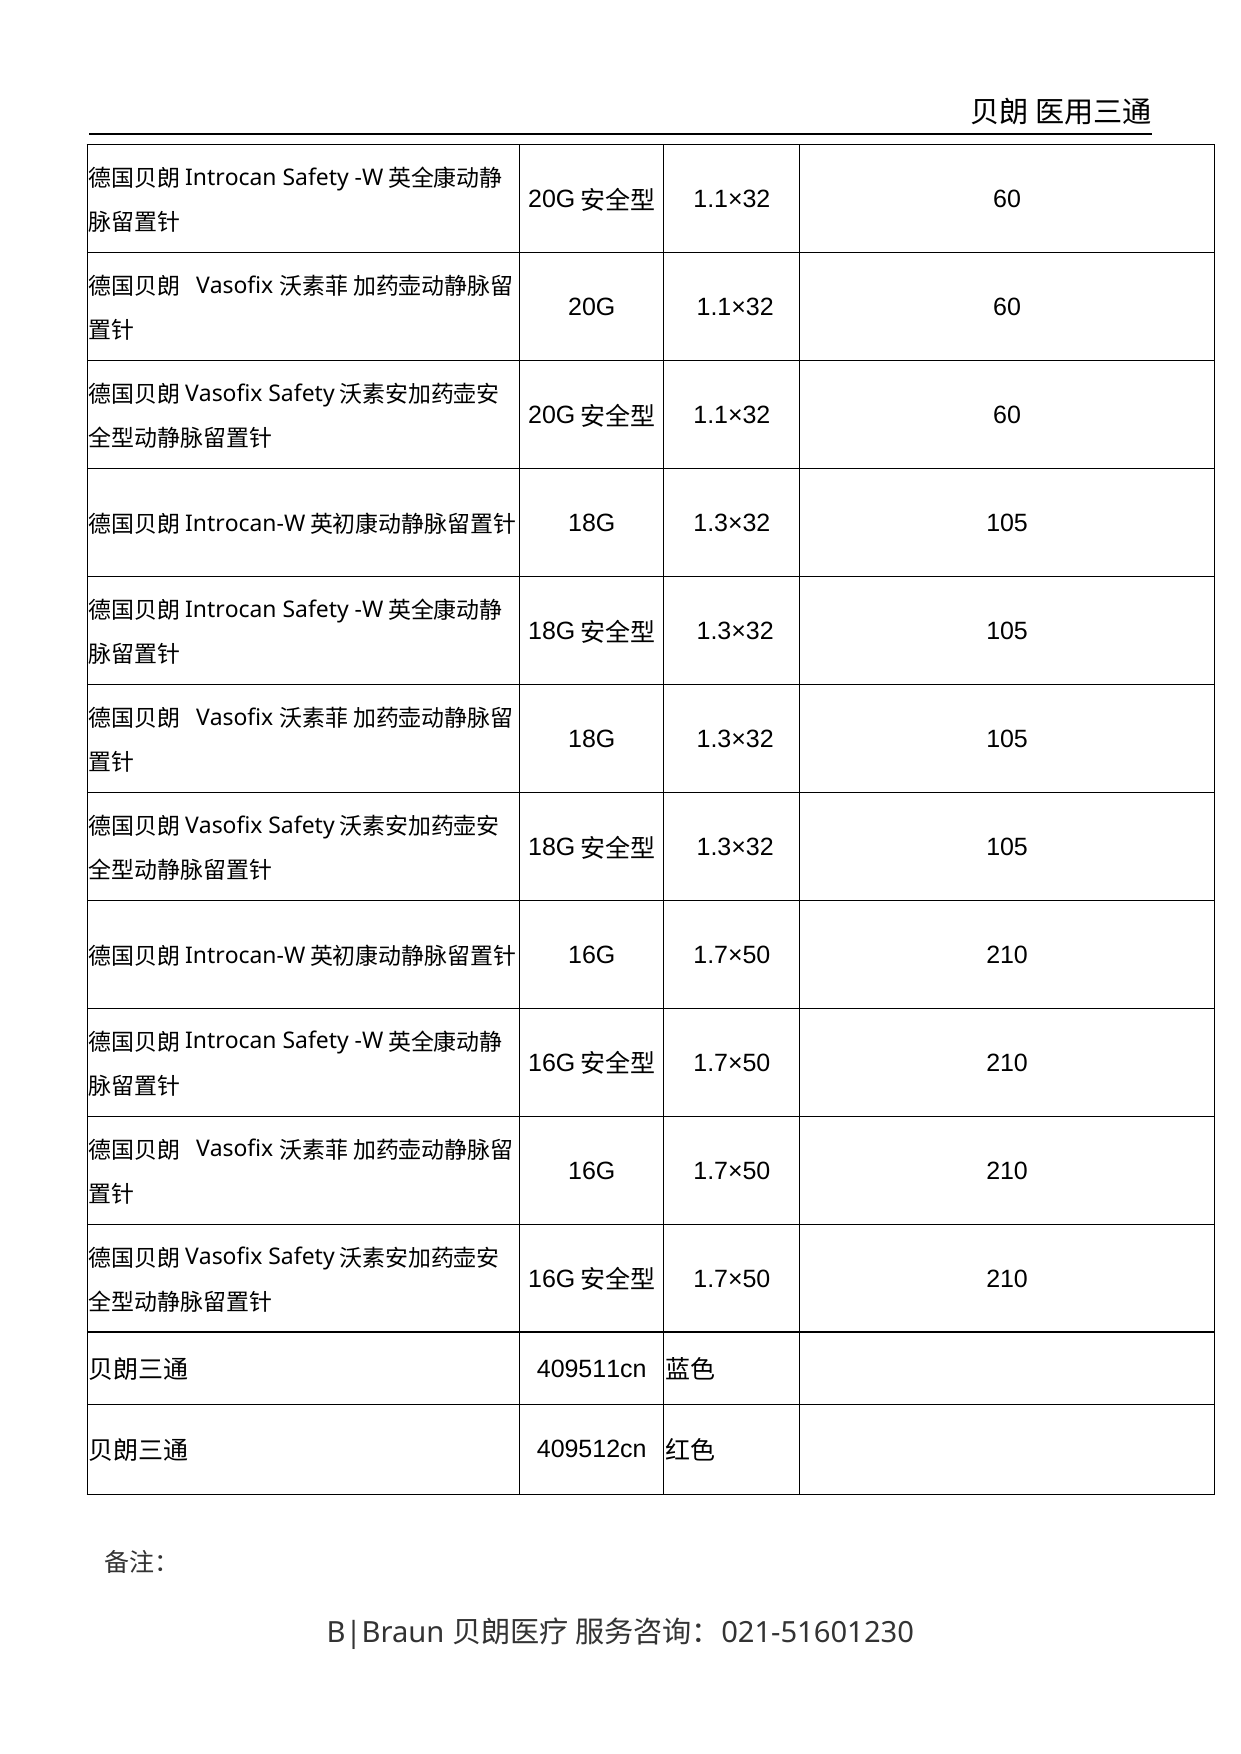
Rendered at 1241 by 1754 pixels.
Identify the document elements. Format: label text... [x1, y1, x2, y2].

table_cell 1.3×32 [664, 469, 799, 576]
table_cell 60 [800, 361, 1214, 468]
table_cell 德国贝朗 Vasofix 沃素菲 加药壶动静脉留置针 [88, 685, 519, 792]
table_cell 210 [800, 1117, 1214, 1223]
table_cell 红色 [664, 1405, 799, 1493]
table_cell 20G安全型 [520, 145, 663, 252]
table_cell 1.7×50 [664, 1117, 799, 1223]
table_cell 1.7×50 [664, 901, 799, 1008]
table_cell 409511cn [520, 1333, 663, 1403]
table_cell 贝朗三通 [88, 1405, 519, 1493]
text 备注： [104, 1538, 1152, 1583]
table_cell 18G [520, 469, 663, 576]
table_cell [800, 1333, 1214, 1403]
table_cell 210 [800, 1225, 1214, 1331]
table_cell 16G [520, 1117, 663, 1223]
table_cell 德国贝朗Introcan Safety -W英全康动静脉留置针 [88, 577, 519, 684]
table_cell 20G [520, 253, 663, 360]
table_cell 德国贝朗Introcan-W英初康动静脉留置针 [88, 469, 519, 576]
table_cell 1.1×32 [664, 253, 799, 360]
table_cell 20G安全型 [520, 361, 663, 468]
table_cell 18G [520, 685, 663, 792]
table_cell 16G [520, 901, 663, 1008]
table_cell 1.7×50 [664, 1225, 799, 1331]
table_cell 210 [800, 901, 1214, 1008]
table_cell 1.1×32 [664, 145, 799, 252]
table_cell 210 [800, 1009, 1214, 1116]
table_cell 105 [800, 685, 1214, 792]
table_cell 德国贝朗Vasofix Safety沃素安加药壶安全型动静脉留置针 [88, 1225, 519, 1331]
table_cell 德国贝朗 Vasofix 沃素菲 加药壶动静脉留置针 [88, 1117, 519, 1223]
table_cell 105 [800, 469, 1214, 576]
table_cell 105 [800, 793, 1214, 900]
table_cell 德国贝朗Introcan Safety -W英全康动静脉留置针 [88, 1009, 519, 1116]
table_cell 16G安全型 [520, 1009, 663, 1116]
table_cell 德国贝朗Introcan-W英初康动静脉留置针 [88, 901, 519, 1008]
table_cell 409512cn [520, 1405, 663, 1493]
table_cell 16G安全型 [520, 1225, 663, 1331]
table_cell 德国贝朗Vasofix Safety沃素安加药壶安全型动静脉留置针 [88, 793, 519, 900]
table_cell 1.1×32 [664, 361, 799, 468]
table_cell 德国贝朗Vasofix Safety沃素安加药壶安全型动静脉留置针 [88, 361, 519, 468]
table_cell 德国贝朗 Vasofix 沃素菲 加药壶动静脉留置针 [88, 253, 519, 360]
table_cell 1.3×32 [664, 793, 799, 900]
table_cell 60 [800, 145, 1214, 252]
table_cell 105 [800, 577, 1214, 684]
table_cell 1.3×32 [664, 577, 799, 684]
table_cell 德国贝朗Introcan Safety -W英全康动静脉留置针 [88, 145, 519, 252]
table_cell 60 [800, 253, 1214, 360]
table_cell 1.7×50 [664, 1009, 799, 1116]
table_cell 18G安全型 [520, 793, 663, 900]
table_cell [800, 1405, 1214, 1493]
table_cell 1.3×32 [664, 685, 799, 792]
table_cell 蓝色 [664, 1333, 799, 1403]
table_cell 贝朗三通 [88, 1333, 519, 1403]
table_cell 18G安全型 [520, 577, 663, 684]
